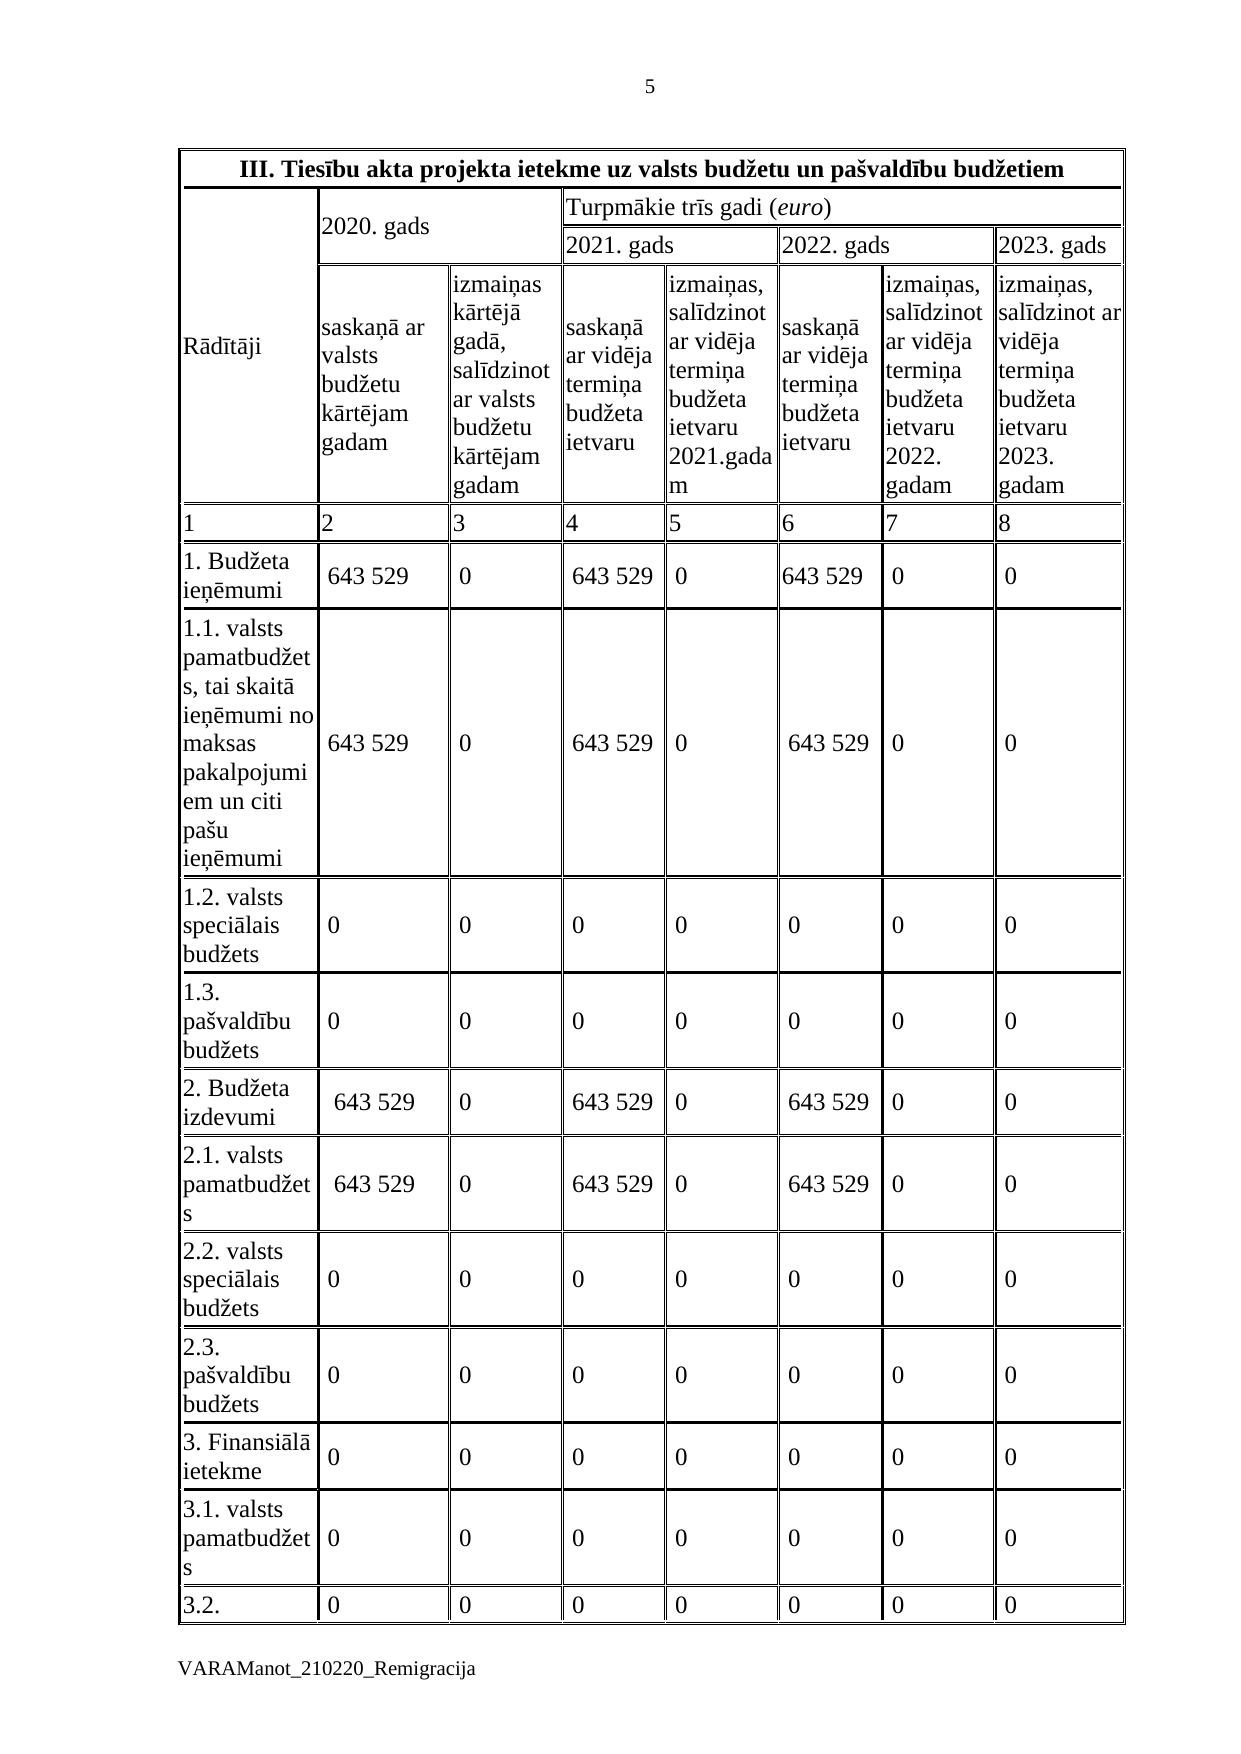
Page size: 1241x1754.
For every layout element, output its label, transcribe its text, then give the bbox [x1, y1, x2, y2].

table_cell 3 [451, 505, 561, 540]
table_cell 643 529 [564, 610, 664, 875]
table_cell 0 [995, 1067, 1124, 1134]
table_cell 0 [997, 1230, 1123, 1325]
table_cell 0 [667, 1137, 777, 1229]
table_cell 0 [997, 1325, 1123, 1421]
table_cell 0 [318, 1587, 449, 1622]
table_cell 0 [563, 1587, 666, 1622]
table_cell 0 [997, 1488, 1124, 1584]
table_cell 643 529 [564, 1137, 664, 1229]
table_cell 0 [667, 974, 777, 1067]
table_cell 0 [997, 540, 1123, 607]
table_cell 0 [666, 1587, 778, 1622]
table_cell 0 [780, 879, 881, 971]
table_cell 2021. gads [564, 228, 777, 262]
table_cell 0 [780, 974, 881, 1067]
table_cell 643 529 [320, 1137, 448, 1229]
table_cell 0 [884, 544, 993, 607]
table_cell 2.1. valsts pamatbudžets [180, 1134, 318, 1229]
table_cell 6 [780, 505, 881, 540]
table_cell 0 [667, 879, 777, 971]
table_cell 0 [667, 610, 777, 875]
table_cell 3.1. valsts pamatbudžets [180, 1488, 317, 1584]
table_cell 0 [564, 1233, 664, 1325]
table_header III. Tiesību akta projekta ietekme uz valsts budžetu un pašvaldību budžetiem [181, 151, 1123, 186]
table_cell izmaiņas kārtējā gadā, salīdzinot ar valsts budžetu kārtējam gadam [451, 266, 561, 502]
table_cell 0 [997, 607, 1123, 875]
table_cell 0 [884, 1070, 993, 1134]
table_cell 0 [564, 1329, 664, 1421]
table_cell 5 [667, 505, 777, 540]
table_cell 1 [180, 502, 318, 540]
table_cell 0 [667, 1491, 777, 1584]
table_cell 0 [451, 1070, 561, 1134]
table_cell 0 [997, 875, 1123, 971]
table_cell 1.2. valsts speciālais budžets [181, 875, 317, 971]
table_cell 643 529 [780, 1070, 881, 1134]
table_cell 4 [564, 505, 664, 540]
table_cell 0 [884, 1424, 993, 1488]
table_cell 0 [320, 1491, 448, 1584]
table_cell 643 529 [564, 1070, 664, 1134]
table_cell 0 [451, 879, 561, 971]
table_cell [180, 1584, 318, 1622]
table_cell 0 [884, 610, 993, 875]
table_cell izmaiņas, salīdzinot ar vidēja termiņa budžeta ietvaru 2023. gadam [997, 263, 1123, 502]
table_cell 1.1. valsts pamatbudžets, tai skaitā ieņēmumi no maksas pakalpojumiem un citi pašu ieņēmumi [181, 607, 317, 875]
table_cell 8 [995, 502, 1124, 540]
table_cell izmaiņas, salīdzinot ar vidēja termiņa budžeta ietvaru 2021.gadam [667, 266, 777, 502]
table_cell 0 [997, 1421, 1123, 1488]
table_cell 0 [882, 1584, 995, 1622]
table_cell 0 [451, 610, 561, 875]
table_cell 643 529 [320, 1070, 448, 1134]
table_cell 0 [995, 1134, 1124, 1229]
table_cell 0 [780, 1233, 881, 1325]
table_cell 0 [995, 1584, 1124, 1622]
table_cell 2 [320, 505, 448, 540]
table_cell 0 [451, 974, 561, 1067]
table_cell 0 [451, 1491, 561, 1584]
table_cell 0 [320, 974, 448, 1067]
table_cell 2. Budžeta izdevumi [180, 1067, 318, 1134]
table_cell 2.3. pašvaldību budžets [181, 1325, 317, 1421]
table_cell izmaiņas, salīdzinot ar vidēja termiņa budžeta ietvaru 2022. gadam [884, 266, 993, 502]
table_cell 0 [667, 1424, 777, 1488]
table_cell 0 [451, 544, 561, 607]
table_cell 0 [320, 879, 448, 971]
table_cell 0 [884, 1329, 993, 1421]
table_cell 643 529 [320, 544, 448, 607]
table_cell 1.3. pašvaldību budžets [181, 971, 317, 1067]
table_cell 0 [564, 879, 664, 971]
table_cell 2020. gads [320, 189, 561, 262]
table_cell 0 [884, 1491, 993, 1584]
table_cell 0 [884, 1233, 993, 1325]
table_cell Rādītāji [181, 186, 317, 502]
table_cell 643 529 [320, 610, 448, 875]
table_cell 7 [884, 505, 993, 540]
table_cell 643 529 [780, 1137, 881, 1229]
table_cell 0 [564, 1424, 664, 1488]
table_cell 3. Finansiālā ietekme [181, 1421, 317, 1488]
table_cell saskaņā ar vidēja termiņa budžeta ietvaru [564, 266, 664, 502]
table_cell 0 [451, 1424, 561, 1488]
table_cell 0 [451, 1329, 561, 1421]
table_cell 0 [884, 879, 993, 971]
table_cell Turpmākie trīs gadi (euro) [564, 186, 1123, 224]
table_cell 0 [451, 1233, 561, 1325]
table_cell 2022. gads [780, 228, 993, 262]
table_cell 0 [667, 1070, 777, 1134]
table_cell 643 529 [780, 610, 881, 875]
table_cell 0 [884, 1137, 993, 1229]
table_cell 1. Budžeta ieņēmumi [181, 540, 317, 607]
table_cell 643 529 [780, 544, 881, 607]
table_cell 0 [779, 1587, 882, 1622]
table_cell 0 [320, 1424, 448, 1488]
table_cell 0 [780, 1424, 881, 1488]
table_cell 0 [450, 1587, 562, 1622]
table_cell 0 [780, 1329, 881, 1421]
table_cell 0 [997, 971, 1123, 1067]
table_cell 0 [667, 1329, 777, 1421]
table_cell 643 529 [564, 544, 664, 607]
table_cell 0 [320, 1329, 448, 1421]
table_cell 0 [667, 1233, 777, 1325]
table_cell 0 [564, 974, 664, 1067]
table_cell 0 [320, 1233, 448, 1325]
table_cell 0 [564, 1491, 664, 1584]
table_cell 2023. gads [997, 224, 1123, 262]
table_cell saskaņā ar valsts budžetu kārtējam gadam [320, 266, 448, 502]
table_cell 0 [451, 1137, 561, 1229]
table_cell 0 [667, 544, 777, 607]
table_cell saskaņā ar vidēja termiņa budžeta ietvaru [780, 266, 881, 502]
table_cell 2.2. valsts speciālais budžets [181, 1230, 317, 1325]
table_cell 0 [780, 1491, 881, 1584]
table_cell 0 [884, 974, 993, 1067]
